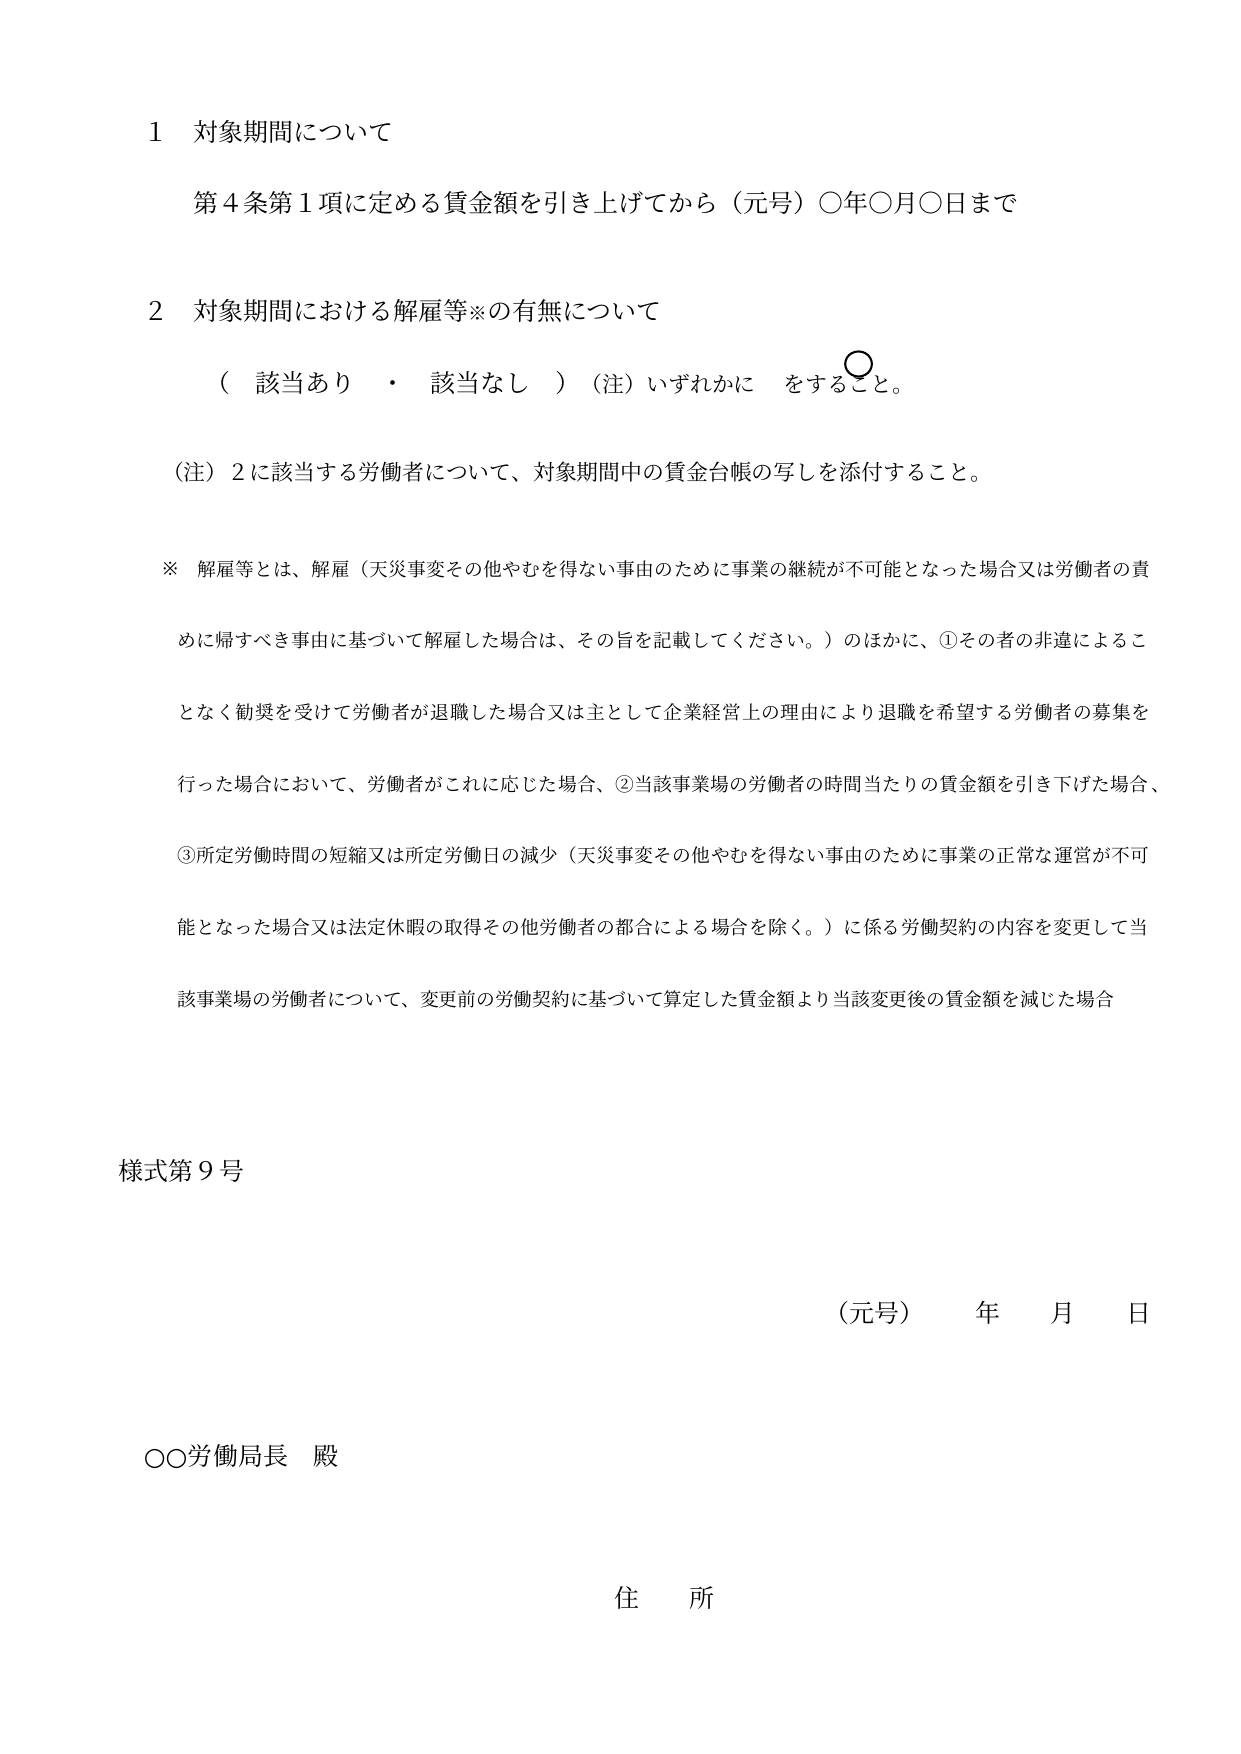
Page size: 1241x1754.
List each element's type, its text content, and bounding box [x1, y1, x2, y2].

text 様式第９号 [118, 1134, 1152, 1205]
text 第４条第１項に定める賃金額を引き上げてから（元号）○年○月○日まで [118, 166, 1152, 238]
text （注）２に該当する労働者について、対象期間中の賃金台帳の写しを添付すること。 [118, 453, 1152, 489]
text 住 所 [614, 1561, 1152, 1633]
text ※ 解雇等とは、解雇（天災事変その他やむを得ない事由のために事業の継続が不可能となった場合又は労働者の責めに帰すべき事由に基づいて解雇した場合は、その旨を記載してください。）のほかに、①その者の非違によることなく勧奨を受けて労働者が退職した場合又は主として企業経営上の理由により退職を希望する労働者の募集を行った場合において、労働者がこれに応じた場合、②当該事業場の労働者の時間当たりの賃金額を引き下げた場合、③所定労働時間の短縮又は所定労働日の減少（天災事変その他やむを得ない事由のために事業の正常な運営が不可能となった場合又は法定休暇の取得その他労働者の都合による場合を除く。）に係る労働契約の内容を変更して当該事業場の労働者について、変更前の労働契約に基づいて算定した賃金額より当該変更後の賃金額を減じた場合 [162, 524, 1152, 1026]
text （ 該当あり ・ 該当なし ）（注）いずれかに をすること。 [118, 345, 1152, 417]
text ２ 対象期間における解雇等※の有無について [118, 274, 1152, 345]
text １ 対象期間について [118, 94, 1152, 166]
text ○○労働局長 殿 [118, 1418, 1152, 1490]
text （元号） 年 月 日 [118, 1276, 1152, 1348]
